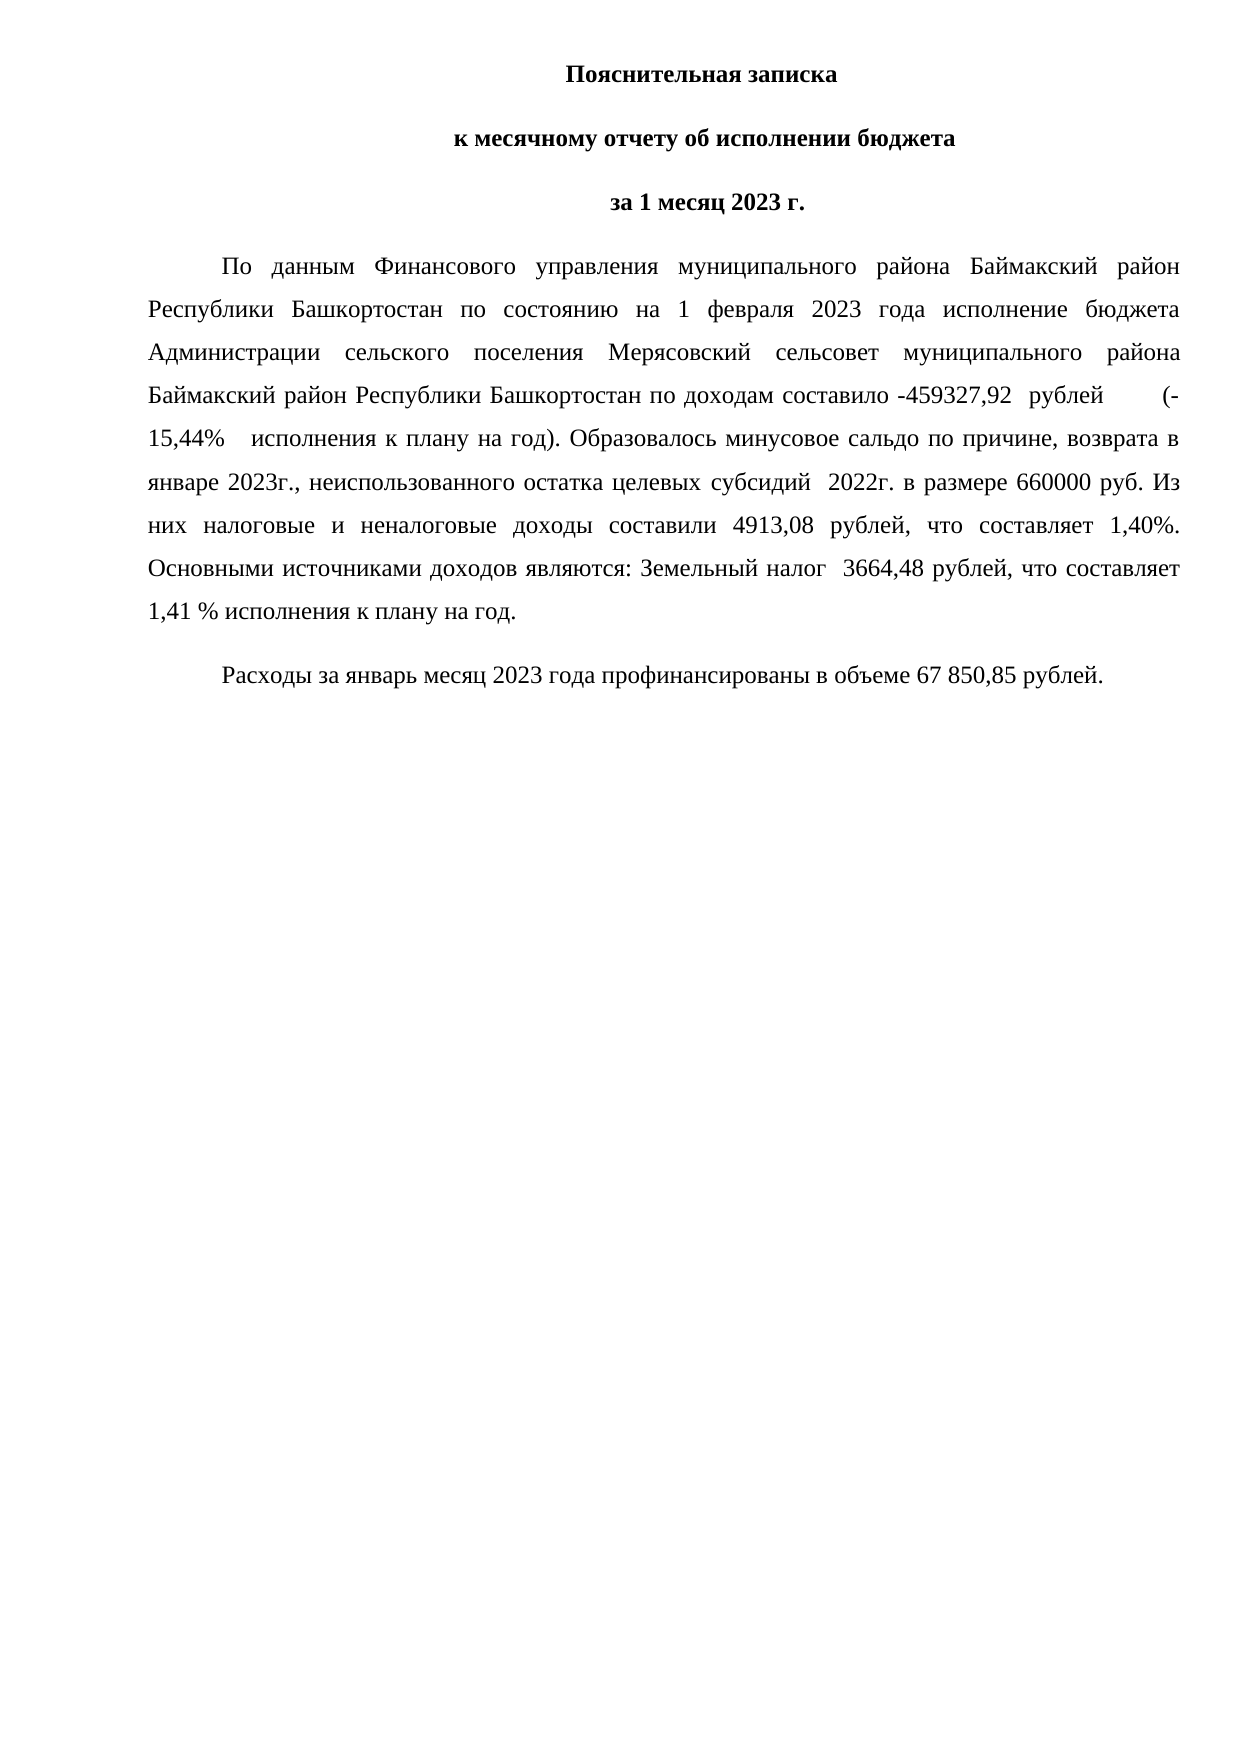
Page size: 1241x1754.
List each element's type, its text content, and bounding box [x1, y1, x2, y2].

text к месячному отчету об исполнении бюджета [148, 123, 1181, 152]
text Расходы за январь месяц 2023 года профинансированы в объеме 67 850,85 рублей. [148, 660, 1181, 689]
text Пояснительная записка [148, 59, 1181, 88]
text за 1 месяц 2023 г. [148, 187, 1181, 216]
text По данным Финансового управления муниципального района Баймакский район Республики Башкортостан по состоянию на 1 февраля 2023 года исполнение бюджета Администрации сельского поселения Мерясовский сельсовет муниципального района Баймакский район Республики Башкортостан по доходам составило -459327,92 рублей (- 15,44% исполнения к плану на год). Образовалось минусовое сальдо по причине, возврата в январе 2023г., неиспользованного остатка целевых субсидий 2022г. в размере 660000 руб. Из них налоговые и неналоговые доходы составили 4913,08 рублей, что составляет 1,40%. Основными источниками доходов являются: Земельный налог 3664,48 рублей, что составляет 1,41 % исполнения к плану на год. [148, 251, 1181, 625]
